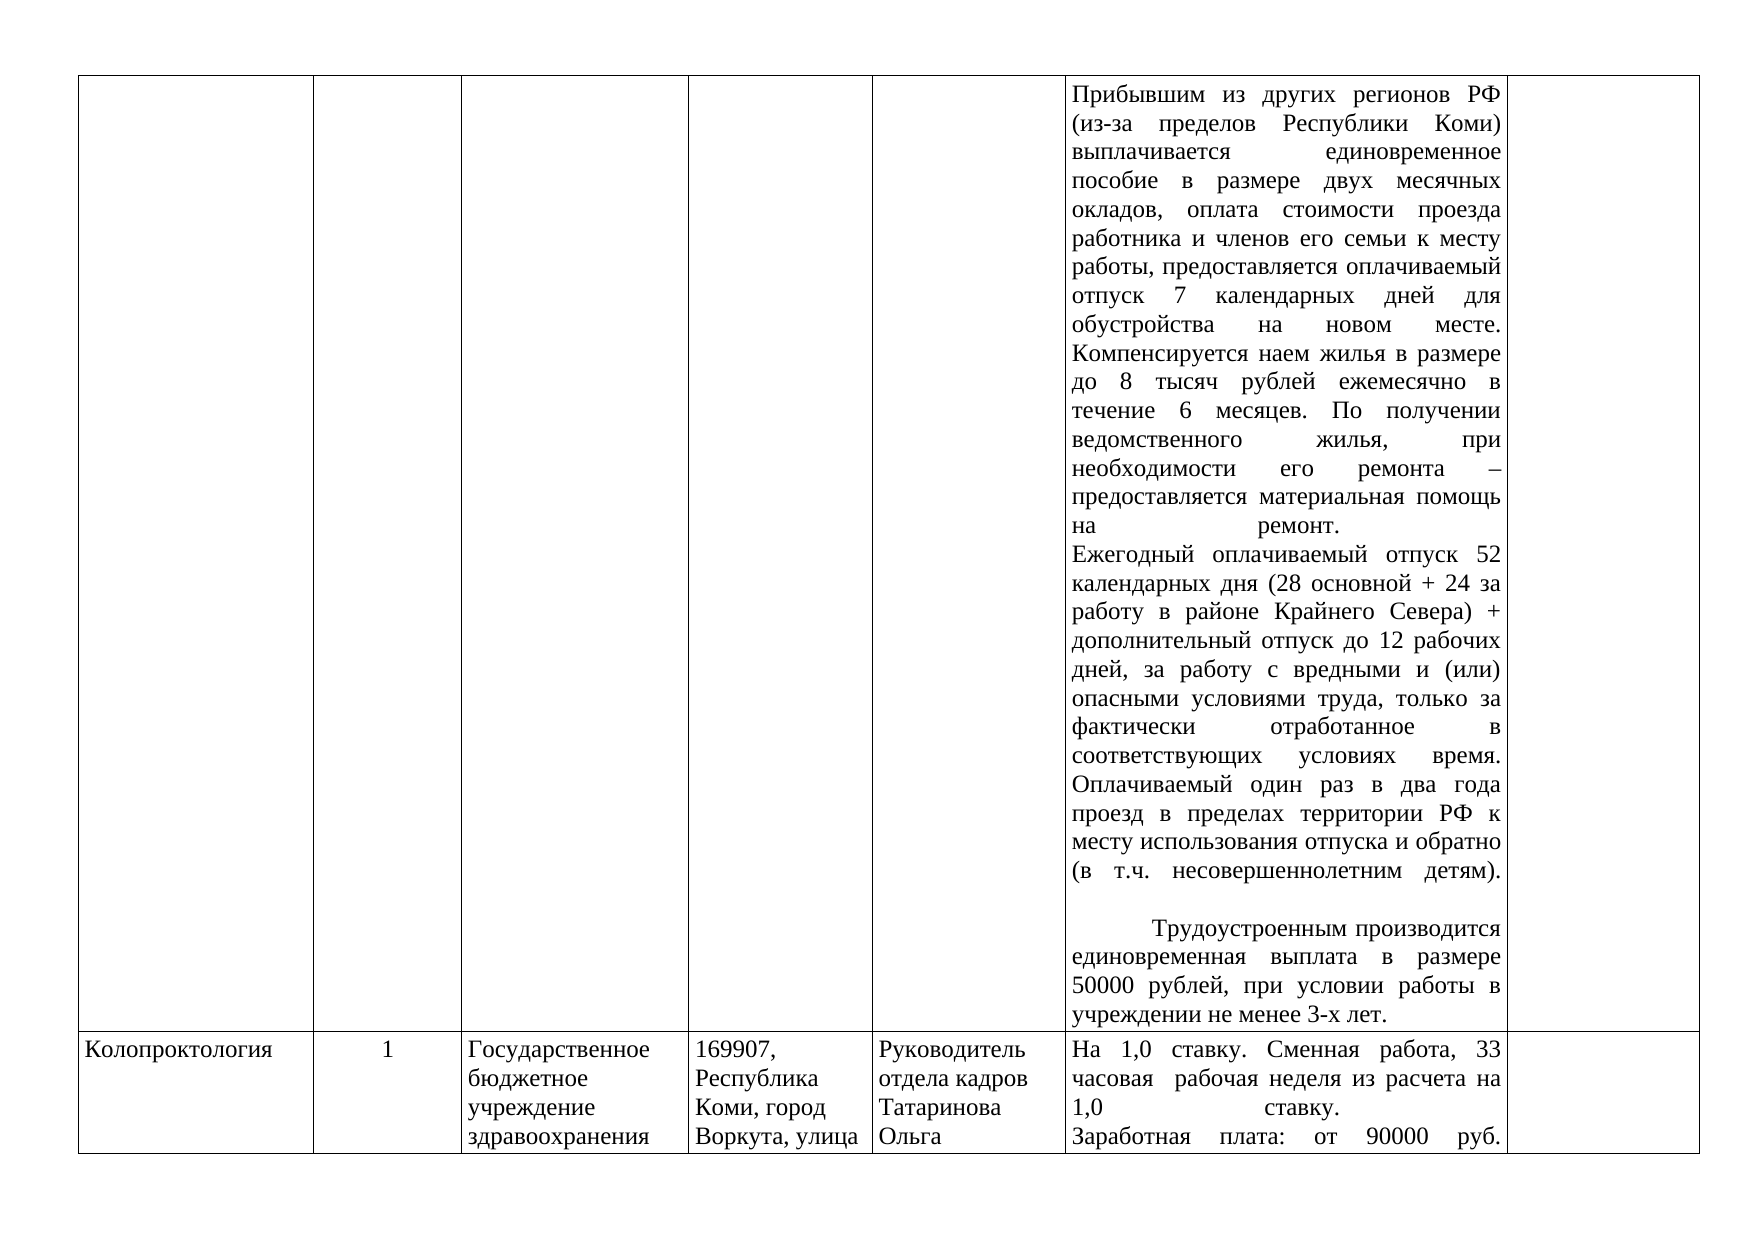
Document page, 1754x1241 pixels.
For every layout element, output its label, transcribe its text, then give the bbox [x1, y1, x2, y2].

table_cell 1 [314, 76, 461, 1031]
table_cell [689, 1032, 872, 1152]
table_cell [462, 76, 688, 1031]
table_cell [79, 76, 313, 1031]
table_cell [1508, 76, 1699, 1031]
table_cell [873, 1032, 1065, 1152]
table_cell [689, 76, 872, 1031]
table_cell 1 [314, 1032, 461, 1152]
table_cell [1066, 76, 1507, 1031]
table_cell Колопроктология [79, 1032, 313, 1152]
table_cell [1508, 1032, 1699, 1152]
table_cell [873, 76, 1065, 1031]
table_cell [1066, 1032, 1507, 1152]
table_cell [462, 1032, 688, 1152]
